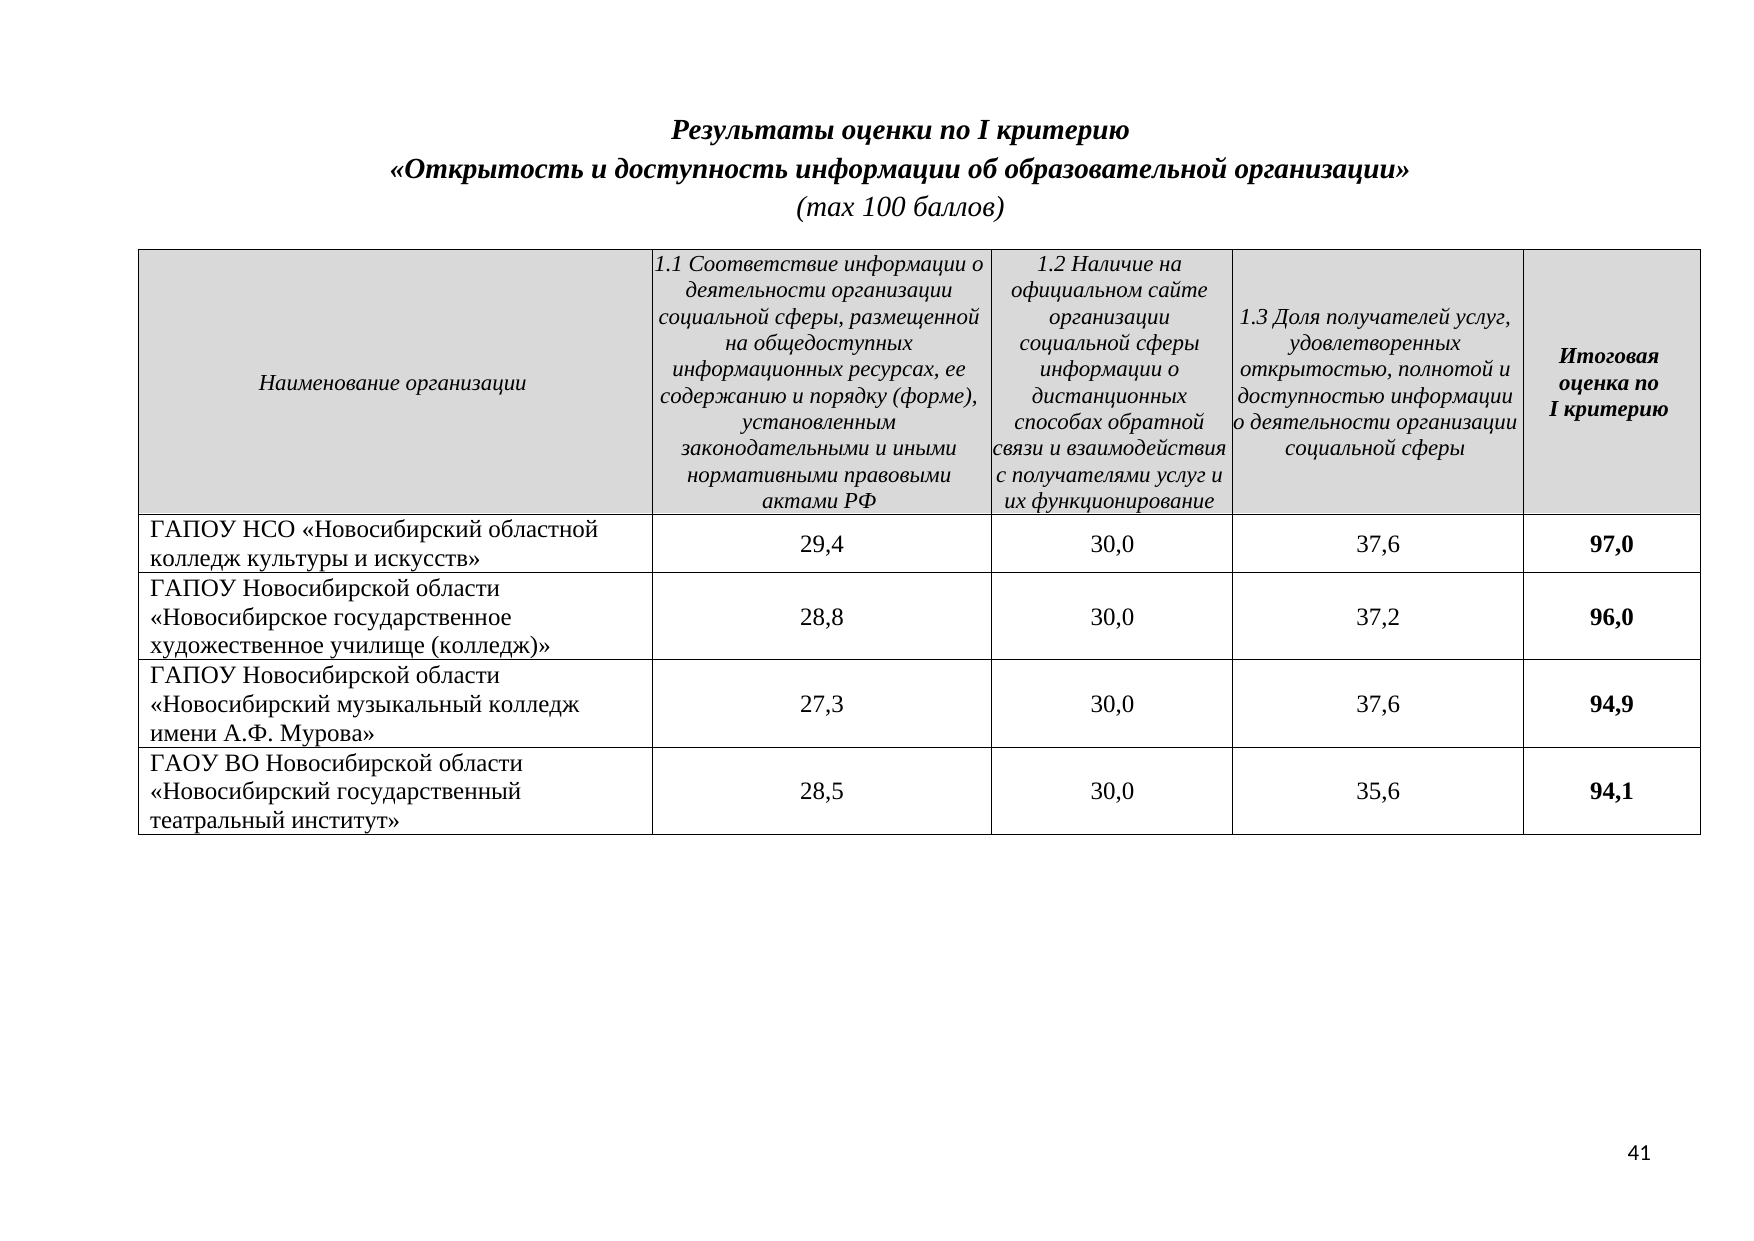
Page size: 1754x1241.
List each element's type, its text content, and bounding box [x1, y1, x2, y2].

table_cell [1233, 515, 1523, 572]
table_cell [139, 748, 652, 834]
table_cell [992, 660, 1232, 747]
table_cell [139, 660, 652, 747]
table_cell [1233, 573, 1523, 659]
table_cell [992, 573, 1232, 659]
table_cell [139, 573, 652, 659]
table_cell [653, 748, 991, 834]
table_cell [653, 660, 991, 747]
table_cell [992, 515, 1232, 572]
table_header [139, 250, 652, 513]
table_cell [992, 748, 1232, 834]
subtitle Результаты оценки по I критерию [150, 112, 1651, 146]
text (max 100 баллов) [150, 189, 1651, 223]
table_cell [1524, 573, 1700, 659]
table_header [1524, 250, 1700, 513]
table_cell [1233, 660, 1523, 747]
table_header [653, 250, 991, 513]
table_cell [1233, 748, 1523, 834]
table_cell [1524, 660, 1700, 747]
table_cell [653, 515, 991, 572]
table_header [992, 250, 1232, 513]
text «Открытость и доступность информации об образовательной организации» [150, 151, 1651, 184]
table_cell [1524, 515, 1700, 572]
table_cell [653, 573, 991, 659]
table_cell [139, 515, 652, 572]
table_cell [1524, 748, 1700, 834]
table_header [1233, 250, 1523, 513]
